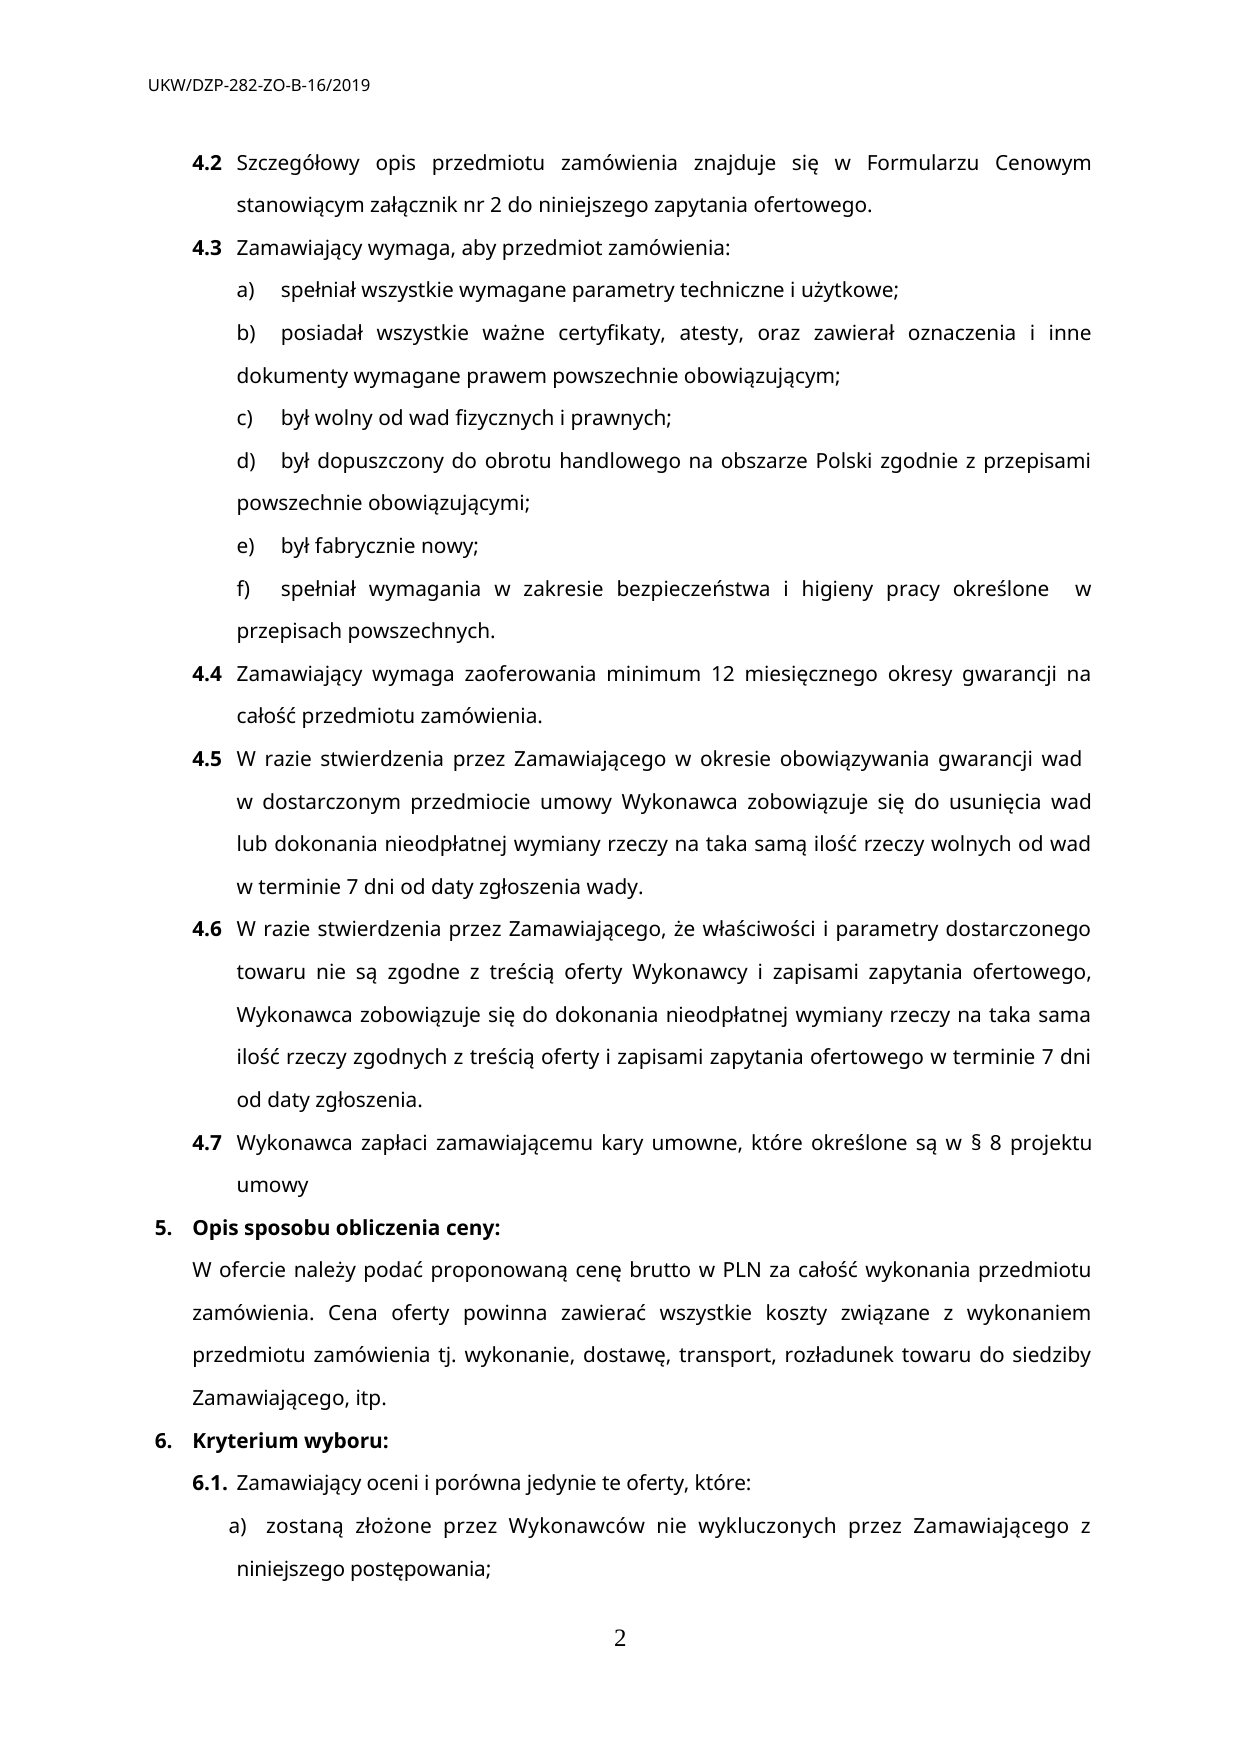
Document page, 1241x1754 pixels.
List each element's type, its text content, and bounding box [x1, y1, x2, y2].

list zostaną złożone przez Wykonawców nie wykluczonych przez Zamawiającego z niniejszego postępowania; [228, 1511, 1092, 1582]
list Zamawiający oceni i porówna jedynie te oferty, które: [192, 1468, 1092, 1497]
list spełniał wymagania w zakresie bezpieczeństwa i higieny pracy określone w przepisach powszechnych. [236, 574, 1092, 645]
list Kryterium wyboru: [154, 1426, 1092, 1454]
list posiadał wszystkie ważne certyfikaty, atesty, oraz zawierał oznaczenia i inne dokumenty wymagane prawem powszechnie obowiązującym; [236, 318, 1092, 389]
list spełniał wszystkie wymagane parametry techniczne i użytkowe; [236, 276, 1092, 304]
list był fabrycznie nowy; [236, 531, 1092, 559]
list był dopuszczony do obrotu handlowego na obszarze Polski zgodnie z przepisami powszechnie obowiązującymi; [236, 446, 1092, 517]
list był wolny od wad fizycznych i prawnych; [236, 403, 1092, 432]
list Wykonawca zapłaci zamawiającemu kary umowne, które określone są w § 8 projektu umowy [192, 1128, 1092, 1199]
list Szczegółowy opis przedmiotu zamówienia znajduje się w Formularzu Cenowym stanowiącym załącznik nr 2 do niniejszego zapytania ofertowego. [192, 148, 1092, 219]
list Zamawiający wymaga zaoferowania minimum 12 miesięcznego okresy gwarancji na całość przedmiotu zamówienia. [192, 659, 1092, 730]
list Opis sposobu obliczenia ceny: [154, 1213, 1092, 1241]
list W razie stwierdzenia przez Zamawiającego, że właściwości i parametry dostarczonego towaru nie są zgodne z treścią oferty Wykonawcy i zapisami zapytania ofertowego, Wykonawca zobowiązuje się do dokonania nieodpłatnej wymiany rzeczy na taka sama ilość rzeczy zgodnych z treścią oferty i zapisami zapytania ofertowego w terminie 7 dni od daty zgłoszenia. [192, 914, 1092, 1113]
list Zamawiający wymaga, aby przedmiot zamówienia: [192, 233, 1092, 261]
list W razie stwierdzenia przez Zamawiającego w okresie obowiązywania gwarancji wad w dostarczonym przedmiocie umowy Wykonawca zobowiązuje się do usunięcia wad lub dokonania nieodpłatnej wymiany rzeczy na taka samą ilość rzeczy wolnych od wad w terminie 7 dni od daty zgłoszenia wady. [192, 744, 1092, 900]
text W ofercie należy podać proponowaną cenę brutto w PLN za całość wykonania przedmiotu zamówienia. Cena oferty powinna zawierać wszystkie koszty związane z wykonaniem przedmiotu zamówienia tj. wykonanie, dostawę, transport, rozładunek towaru do siedziby Zamawiającego, itp. [192, 1255, 1092, 1412]
